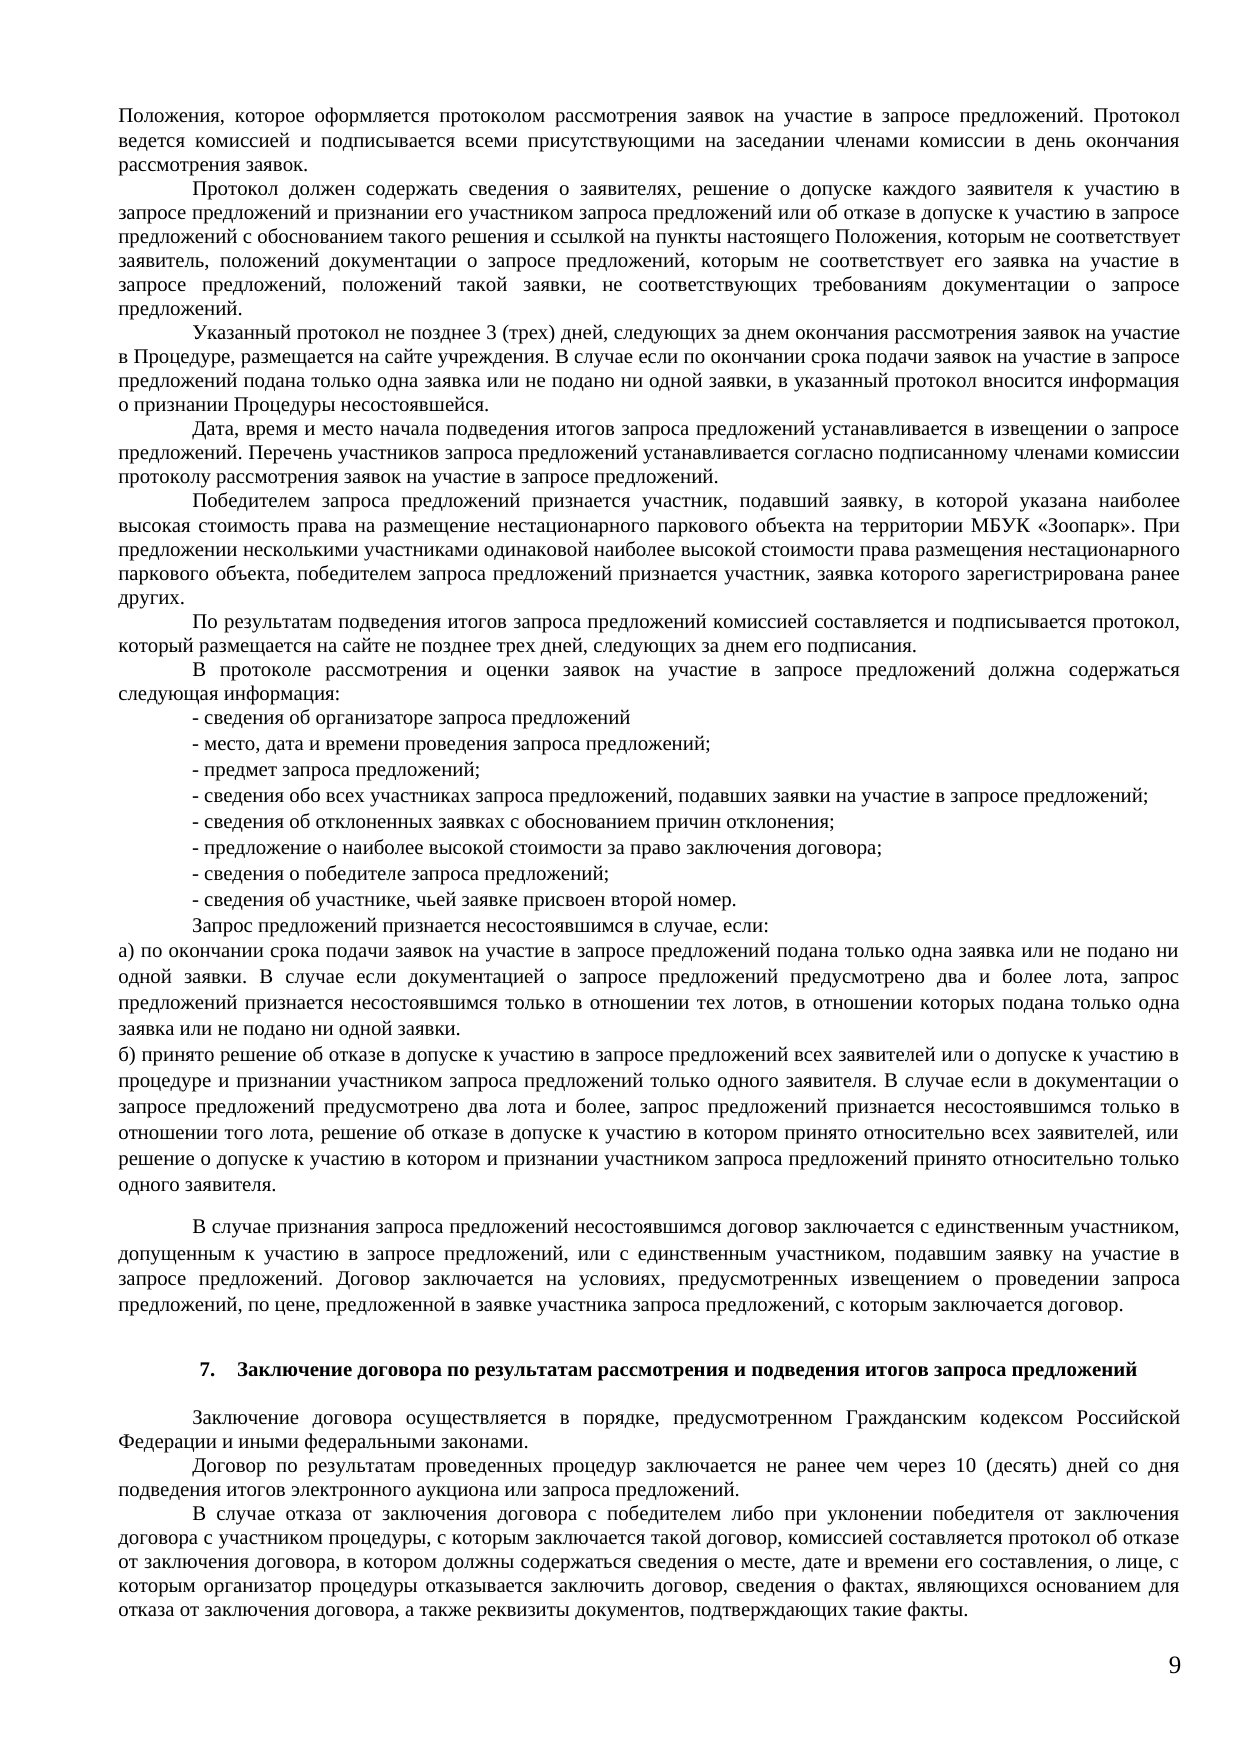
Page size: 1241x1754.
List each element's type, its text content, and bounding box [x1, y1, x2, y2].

text Запрос предложений признается несостоявшимся в случае, если: [118, 912, 1181, 937]
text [118, 103, 1181, 176]
text Протокол должен содержать сведения о заявителях, решение о допуске каждого заявителя к участию в запросе предложений и признании его участником запроса предложений или об отказе в допуске к участию в запросе предложений с обоснованием такого решения и ссылкой на пункты настоящего Положения, которым не соответствует заявитель, положений документации о запросе предложений, которым не соответствует его заявка на участие в запросе предложений, положений такой заявки, не соответствующих требованиям документации о запросе предложений. [118, 176, 1181, 320]
text В случае отказа от заключения договора с победителем либо при уклонении победителя от заключения договора с участником процедуры, с которым заключается такой договор, комиссией составляется протокол об отказе от заключения договора, в котором должны содержаться сведения о месте, дате и времени его составления, о лице, с которым организатор процедуры отказывается заключить договор, сведения о фактах, являющихся основанием для отказа от заключения договора, а также реквизиты документов, подтверждающих такие факты. [118, 1501, 1181, 1621]
text - сведения об организаторе запроса предложений [118, 705, 1181, 729]
text Указанный протокол не позднее 3 (трех) дней, следующих за днем окончания рассмотрения заявок на участие в Процедуре, размещается на сайте учреждения. В случае если по окончании срока подачи заявок на участие в запросе предложений подана только одна заявка или не подано ни одной заявки, в указанный протокол вносится информация о признании Процедуры несостоявшейся. [118, 320, 1181, 416]
text По результатам подведения итогов запроса предложений комиссией составляется и подписывается протокол, который размещается на сайте не позднее трех дней, следующих за днем его подписания. [118, 609, 1181, 657]
list Заключение договора по результатам рассмотрения и подведения итогов запроса предложений [156, 1356, 1181, 1381]
text - сведения об участнике, чьей заявке присвоен второй номер. [118, 887, 1181, 911]
text В протоколе рассмотрения и оценки заявок на участие в запросе предложений должна содержаться следующая информация: [118, 657, 1181, 705]
text - предмет запроса предложений; [118, 757, 1181, 781]
text Договор по результатам проведенных процедур заключается не ранее чем через 10 (десять) дней со дня подведения итогов электронного аукциона или запроса предложений. [118, 1453, 1181, 1501]
text В случае признания запроса предложений несостоявшимся договор заключается с единственным участником, допущенным к участию в запросе предложений, или с единственным участником, подавшим заявку на участие в запросе предложений. Договор заключается на условиях, предусмотренных извещением о проведении запроса предложений, по цене, предложенной в заявке участника запроса предложений, с которым заключается договор. [118, 1214, 1181, 1316]
text б) принято решение об отказе в допуске к участию в запросе предложений всех заявителей или о допуске к участию в процедуре и признании участником запроса предложений только одного заявителя. В случае если в документации о запросе предложений предусмотрено два лота и более, запрос предложений признается несостоявшимся только в отношении того лота, решение об отказе в допуске к участию в котором принято относительно всех заявителей, или решение о допуске к участию в котором и признании участником запроса предложений принято относительно только одного заявителя. [118, 1042, 1181, 1196]
text Дата, время и место начала подведения итогов запроса предложений устанавливается в извещении о запросе предложений. Перечень участников запроса предложений устанавливается согласно подписанному членами комиссии протоколу рассмотрения заявок на участие в запросе предложений. [118, 416, 1181, 488]
text - место, дата и времени проведения запроса предложений; [118, 731, 1181, 755]
text - сведения о победителе запроса предложений; [118, 861, 1181, 885]
text Победителем запроса предложений признается участник, подавший заявку, в которой указана наиболее высокая стоимость права на размещение нестационарного паркового объекта на территории МБУК «Зоопарк». При предложении несколькими участниками одинаковой наиболее высокой стоимости права размещения нестационарного паркового объекта, победителем запроса предложений признается участник, заявка которого зарегистрирована ранее других. [118, 488, 1181, 609]
text - сведения об отклоненных заявках с обоснованием причин отклонения; [118, 809, 1181, 833]
text - предложение о наиболее высокой стоимости за право заключения договора; [118, 835, 1181, 859]
text Заключение договора осуществляется в порядке, предусмотренном Гражданским кодексом Российской Федерации и иными федеральными законами. [118, 1404, 1181, 1453]
text а) по окончании срока подачи заявок на участие в запросе предложений подана только одна заявка или не подано ни одной заявки. В случае если документацией о запросе предложений предусмотрено два и более лота, запрос предложений признается несостоявшимся только в отношении тех лотов, в отношении которых подана только одна заявка или не подано ни одной заявки. [118, 938, 1181, 1040]
text - сведения обо всех участниках запроса предложений, подавших заявки на участие в запросе предложений; [118, 783, 1181, 807]
